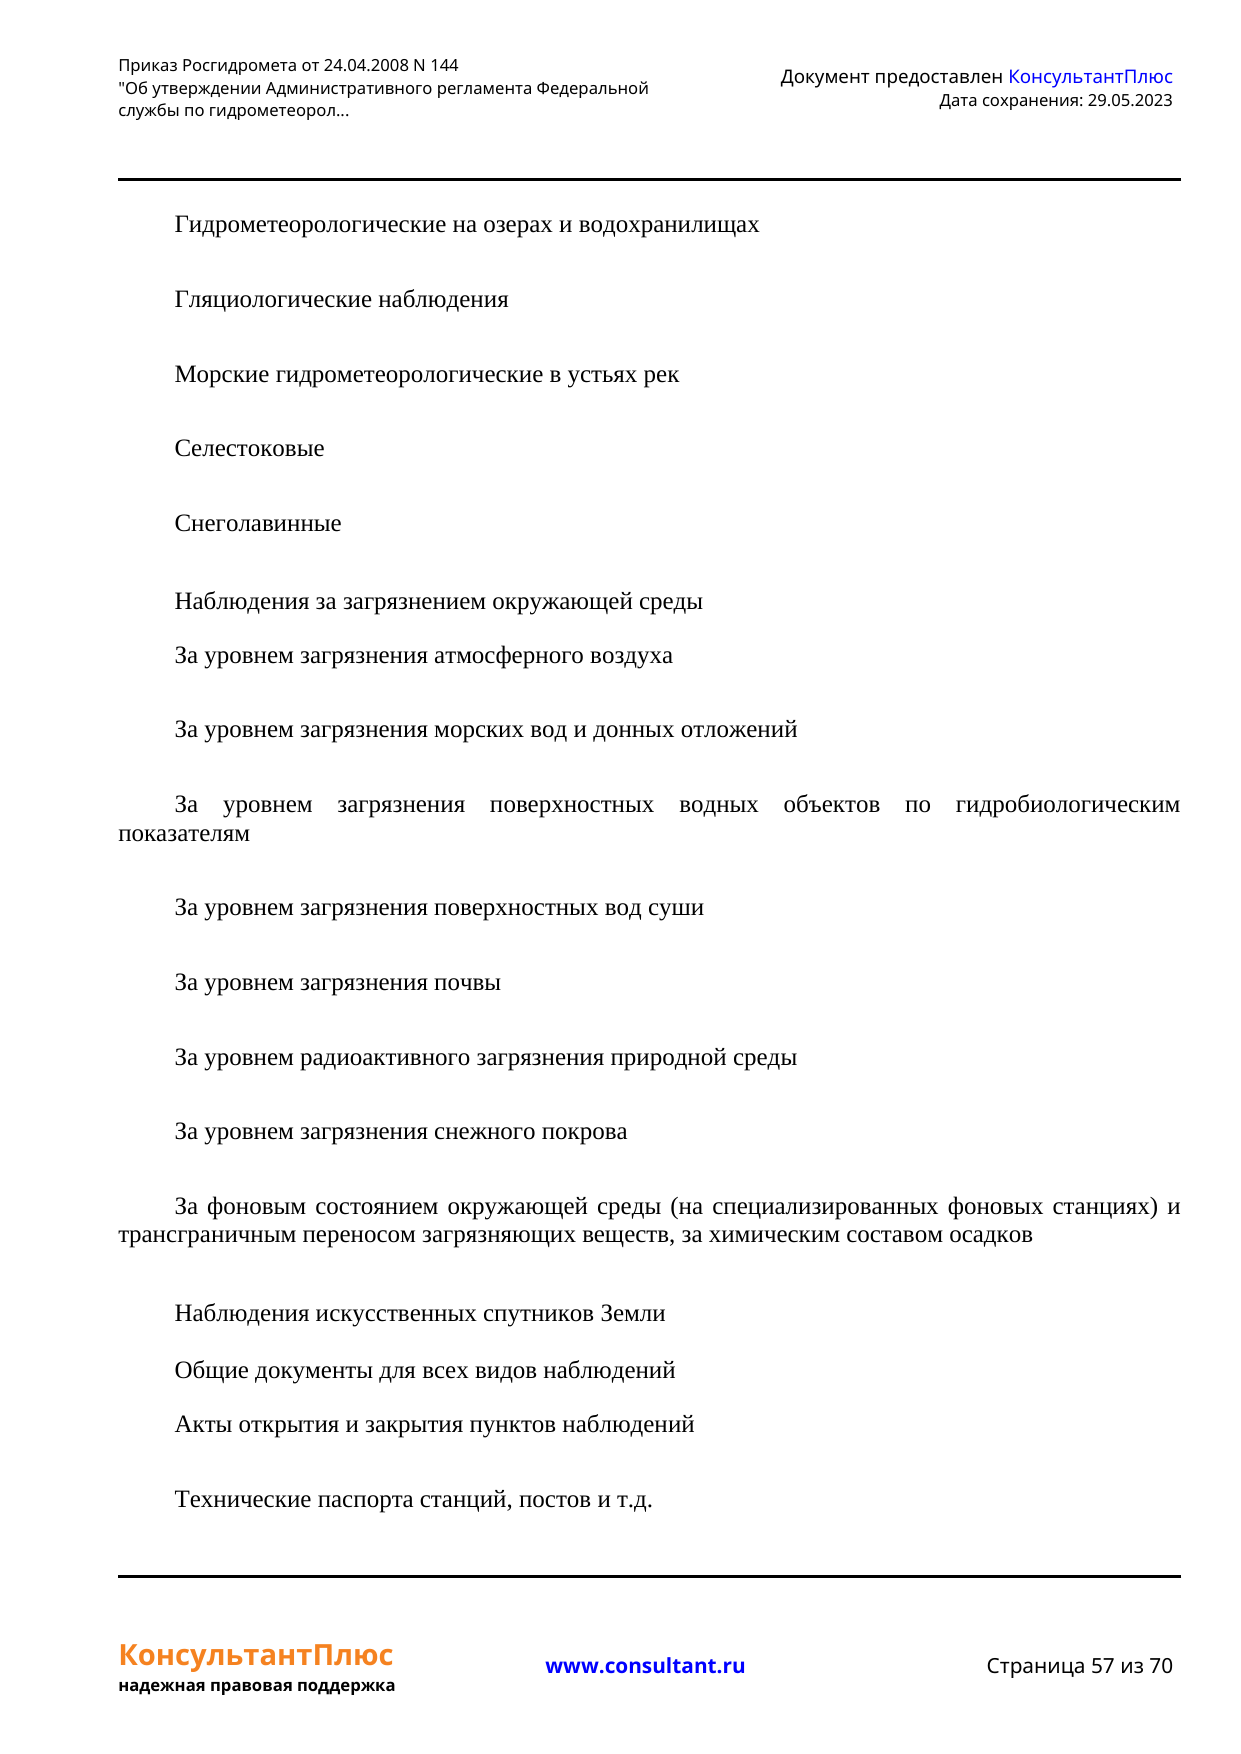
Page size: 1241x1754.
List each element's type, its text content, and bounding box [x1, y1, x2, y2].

text За фоновым состоянием окружающей среды (на специализированных фоновых станциях) и трансграничным переносом загрязняющих веществ, за химическим составом осадков [118, 1191, 1181, 1248]
text За уровнем загрязнения атмосферного воздуха [118, 640, 1181, 669]
text Селестоковые [118, 433, 1181, 462]
text За уровнем загрязнения поверхностных вод суши [118, 892, 1181, 921]
text Гидрометеорологические на озерах и водохранилищах [118, 209, 1181, 238]
text За уровнем загрязнения почвы [118, 967, 1181, 996]
text За уровнем загрязнения морских вод и донных отложений [118, 714, 1181, 743]
text Технические паспорта станций, постов и т.д. [118, 1484, 1181, 1512]
text Акты открытия и закрытия пунктов наблюдений [118, 1409, 1181, 1438]
text Гляциологические наблюдения [118, 284, 1181, 313]
text Снеголавинные [118, 508, 1181, 537]
text Наблюдения искусственных спутников Земли [118, 1298, 1181, 1327]
text Морские гидрометеорологические в устьях рек [118, 359, 1181, 387]
text За уровнем загрязнения снежного покрова [118, 1116, 1181, 1145]
text За уровнем загрязнения поверхностных водных объектов по гидробиологическим показателям [118, 789, 1181, 847]
text Общие документы для всех видов наблюдений [118, 1355, 1181, 1384]
text За уровнем радиоактивного загрязнения природной среды [118, 1042, 1181, 1070]
text Наблюдения за загрязнением окружающей среды [118, 586, 1181, 615]
